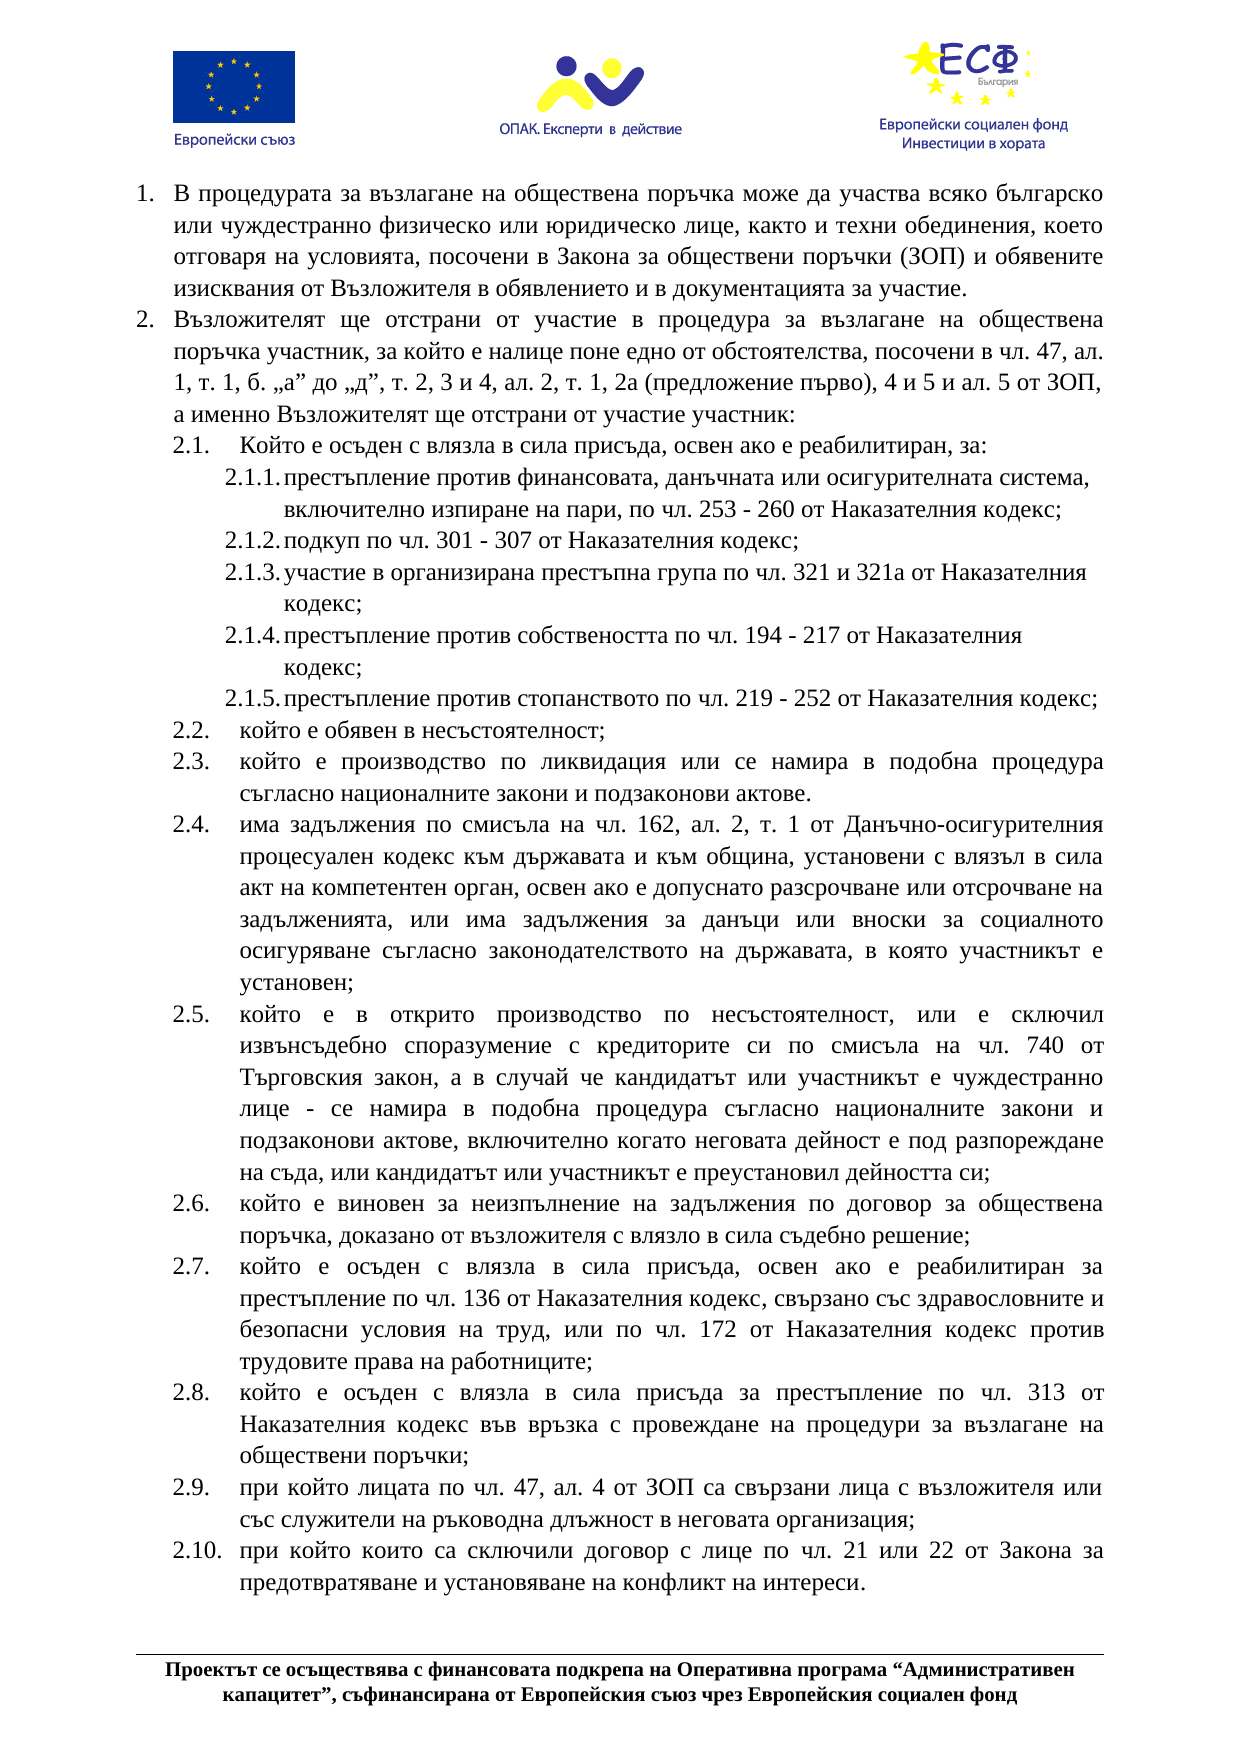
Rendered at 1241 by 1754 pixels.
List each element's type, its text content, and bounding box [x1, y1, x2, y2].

list престъпление против финансовата, данъчната или осигурителната система, включително изпиране на пари, по чл. 253 - 260 от Наказателния кодекс; [224, 462, 1104, 522]
list който е обявен в несъстоятелност; [172, 715, 1104, 743]
list престъпление против собствеността по чл. 194 - 217 от Наказателния кодекс; [224, 620, 1104, 680]
list подкуп по чл. 301 - 307 от Наказателния кодекс; [224, 525, 1104, 554]
list при който които са сключили договор с лице по чл. 21 или 22 от Закона за предотвратяване и установяване на конфликт на интереси. [172, 1535, 1104, 1596]
list който е осъден с влязла в сила присъда, освен ако е реабилитиран за престъпление по чл. 136 от Наказателния кодекс, свързано със здравословните и безопасни условия на труд, или по чл. 172 от Наказателния кодекс против трудовите права на работниците; [172, 1251, 1104, 1375]
list участие в организирана престъпна група по чл. 321 и 321а от Наказателния кодекс; [224, 557, 1104, 617]
list който е осъден с влязла в сила присъда за престъпление по чл. 313 от Наказателния кодекс във връзка с провеждане на процедури за възлагане на обществени поръчки; [172, 1377, 1104, 1469]
picture [135, 29, 1093, 167]
list престъпление против стопанството по чл. 219 - 252 от Наказателния кодекс; [224, 683, 1104, 712]
list има задължения по смисъла на чл. 162, ал. 2, т. 1 от Данъчно-осигурителния процесуален кодекс към държавата и към община, установени с влязъл в сила акт на компетентен орган, освен ако е допуснато разсрочване или отсрочване на задълженията, или има задължения за данъци или вноски за социалното осигуряване съгласно законодателството на държавата, в която участникът е установен; [172, 809, 1104, 996]
list който е виновен за неизпълнение на задължения по договор за обществена поръчка, доказано от възложителя с влязло в сила съдебно решение; [172, 1188, 1104, 1248]
list В процедурата за възлагане на обществена поръчка може да участва всяко българско или чуждестранно физическо или юридическо лице, както и техни обединения, което отговаря на условията, посочени в Закона за обществени поръчки (ЗОП) и обявените изисквания от Възложителя в обявлението и в документацията за участие. [136, 178, 1104, 302]
list при който лицата по чл. 47, ал. 4 от ЗОП са свързани лица с възложителя или със служители на ръководна длъжност в неговата организация; [172, 1472, 1104, 1532]
list Който е осъден с влязла в сила присъда, освен ако е реабилитиран, за: [172, 431, 1104, 459]
list Възложителят ще отстрани от участие в процедура за възлагане на обществена поръчка участник, за който е налице поне едно от обстоятелства, посочени в чл. 47, ал. 1, т. 1, б. „а” до „д”, т. 2, 3 и 4, ал. 2, т. 1, 2а (предложение първо), 4 и 5 и ал. 5 от ЗОП, а именно Възложителят ще отстрани от участие участник: [136, 304, 1104, 428]
list който е производство по ликвидация или се намира в подобна процедура съгласно националните закони и подзаконови актове. [172, 746, 1104, 807]
list който е в открито производство по несъстоятелност, или е сключил извънсъдебно споразумение с кредиторите си по смисъла на чл. 740 от Търговския закон, а в случай че кандидатът или участникът е чуждестранно лице - се намира в подобна процедура съгласно националните закони и подзаконови актове, включително когато неговата дейност е под разпореждане на съда, или кандидатът или участникът е преустановил дейността си; [172, 999, 1104, 1185]
